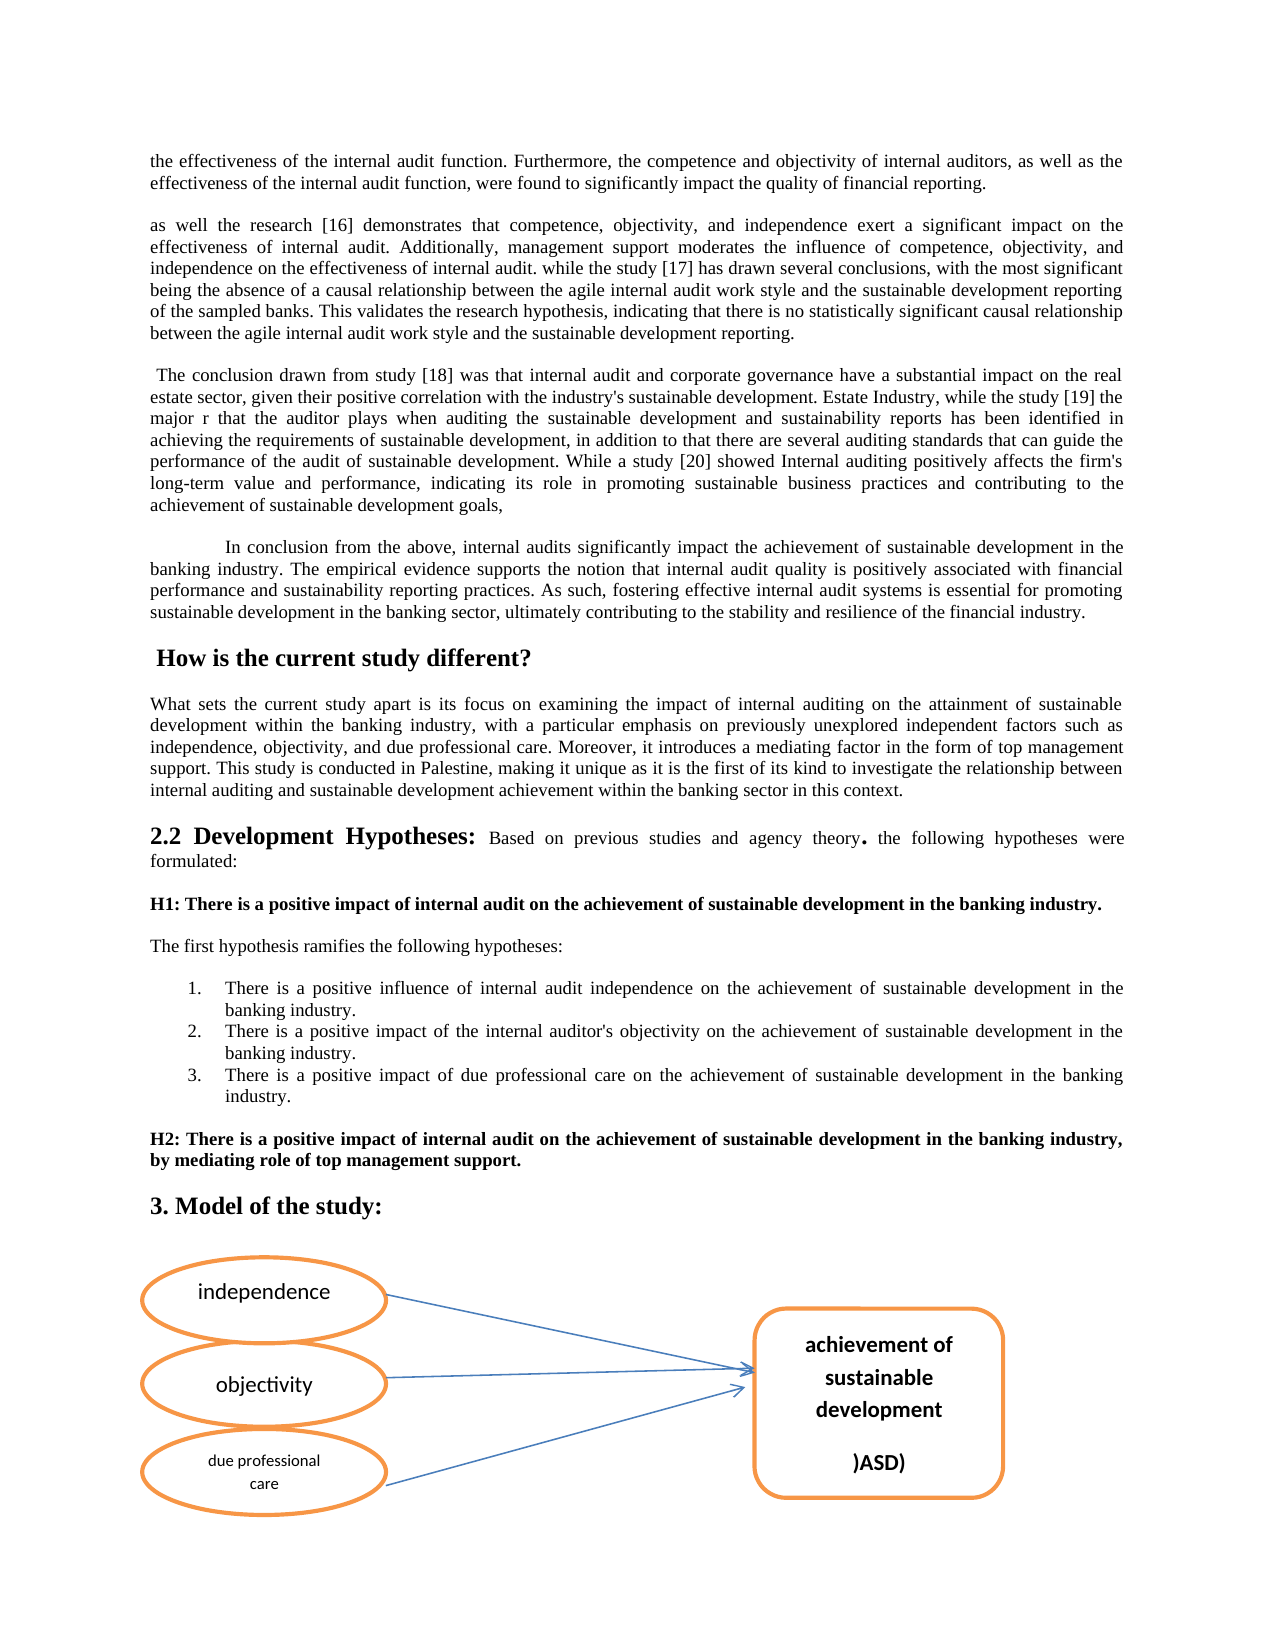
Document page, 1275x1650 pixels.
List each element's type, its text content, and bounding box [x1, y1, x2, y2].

text How is the current study different? [150, 643, 1125, 672]
text as well the research [16] demonstrates that competence, objectivity, and independence exert a significant impact on the effectiveness of internal audit. Additionally, management support moderates the influence of competence, objectivity, and independence on the effectiveness of internal audit. while the study [17] has drawn several conclusions, with the most significant being the absence of a causal relationship between the agile internal audit work style and the sustainable development reporting of the sampled banks. This validates the research hypothesis, indicating that there is no statistically significant causal relationship between the agile internal audit work style and the sustainable development reporting. [150, 214, 1125, 343]
text The first hypothesis ramifies the following hypotheses: [150, 935, 1125, 956]
list There is a positive impact of the internal auditor's objectivity on the achievement of sustainable development in the banking industry. [187, 1020, 1125, 1063]
text The conclusion drawn from study [18] was that internal audit and corporate governance have a substantial impact on the real estate sector, given their positive correlation with the industry's sustainable development. Estate Industry, while the study [19] the major r that the auditor plays when auditing the sustainable development and sustainability reports has been identified in achieving the requirements of sustainable development, in addition to that there are several auditing standards that can guide the performance of the audit of sustainable development. While a study [20] showed Internal auditing positively affects the firm's long-term value and performance, indicating its role in promoting sustainable business practices and contributing to the achievement of sustainable development goals, [150, 364, 1125, 515]
list There is a positive influence of internal audit independence on the achievement of sustainable development in the banking industry. [187, 977, 1125, 1020]
text 3. Model of the study: [150, 1191, 1125, 1220]
text 2.2 Development Hypotheses: Based on previous studies and agency theory. the following hypotheses were formulated: [150, 821, 1125, 872]
text What sets the current study apart is its focus on examining the impact of internal auditing on the attainment of sustainable development within the banking industry, with a particular emphasis on previously unexplored independent factors such as independence, objectivity, and due professional care. Moreover, it introduces a mediating factor in the form of top management support. This study is conducted in Palestine, making it unique as it is the first of its kind to investigate the relationship between internal auditing and sustainable development achievement within the banking sector in this context. [150, 693, 1125, 800]
list There is a positive impact of due professional care on the achievement of sustainable development in the banking industry. [187, 1063, 1125, 1107]
text In conclusion from the above, internal audits significantly impact the achievement of sustainable development in the banking industry. The empirical evidence supports the notion that internal audit quality is positively associated with financial performance and sustainability reporting practices. As such, fostering effective internal audit systems is essential for promoting sustainable development in the banking sector, ultimately contributing to the stability and resilience of the financial industry. [150, 536, 1125, 622]
text H1: There is a positive impact of internal audit on the achievement of sustainable development in the banking industry. [150, 892, 1125, 914]
text H2: There is a positive impact of internal audit on the achievement of sustainable development in the banking industry, by mediating role of top management support. [150, 1127, 1125, 1171]
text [150, 150, 1125, 193]
